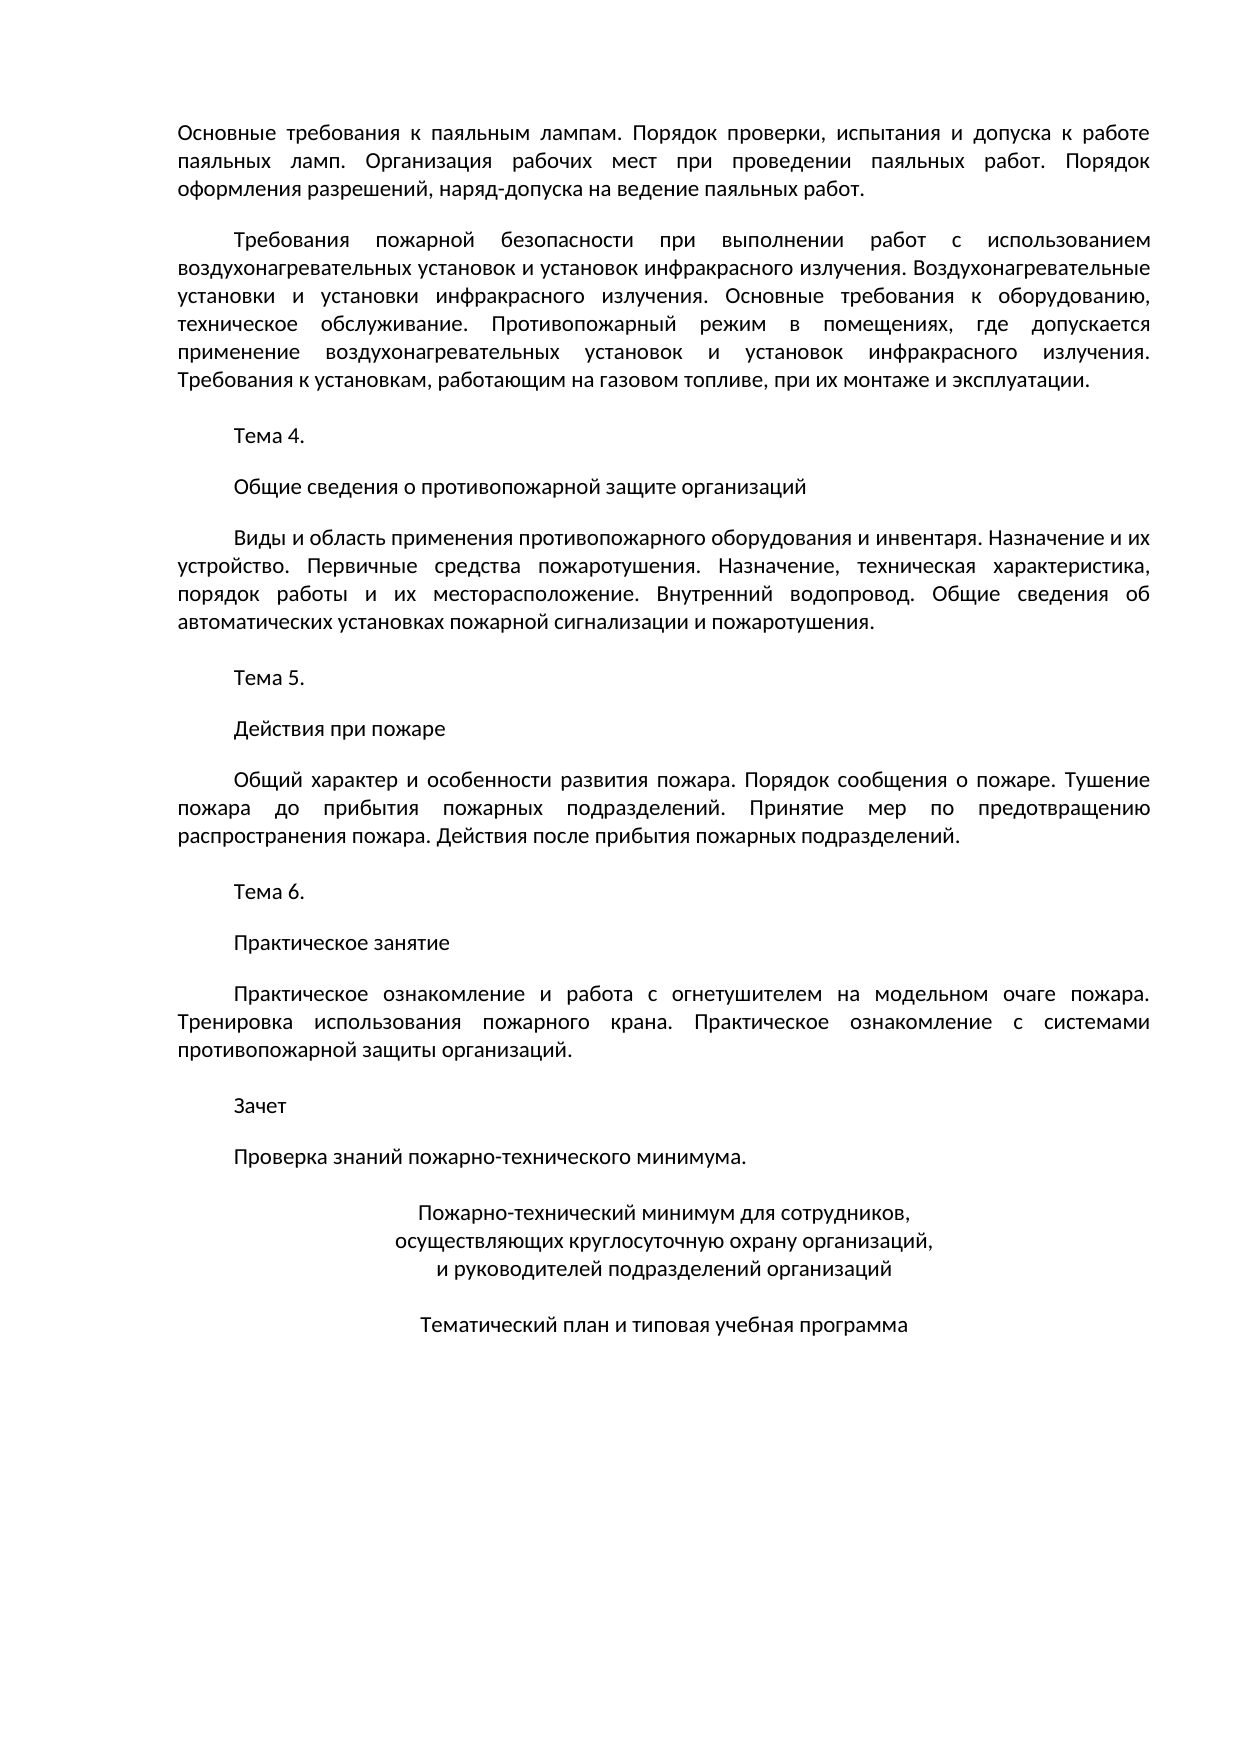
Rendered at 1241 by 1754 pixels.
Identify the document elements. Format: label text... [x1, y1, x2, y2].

text Требования пожарной безопасности при выполнении работ с использованием воздухонагревательных установок и установок инфракрасного излучения. Воздухонагревательные установки и установки инфракрасного излучения. Основные требования к оборудованию, техническое обслуживание. Противопожарный режим в помещениях, где допускается применение воздухонагревательных установок и установок инфракрасного излучения. Требования к установкам, работающим на газовом топливе, при их монтаже и эксплуатации. [177, 225, 1152, 393]
text Общие сведения о противопожарной защите организаций [177, 472, 1152, 500]
text Действия при пожаре [177, 714, 1152, 742]
text Тема 4. [177, 421, 1152, 449]
text Проверка знаний пожарно-технического минимума. [177, 1142, 1152, 1170]
text Пожарно-технический минимум для сотрудников, [177, 1198, 1152, 1226]
text Тема 5. [177, 663, 1152, 691]
text Зачет [177, 1091, 1152, 1119]
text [177, 118, 1152, 202]
text Практическое занятие [177, 928, 1152, 956]
text Тема 6. [177, 877, 1152, 905]
text Общий характер и особенности развития пожара. Порядок сообщения о пожаре. Тушение пожара до прибытия пожарных подразделений. Принятие мер по предотвращению распространения пожара. Действия после прибытия пожарных подразделений. [177, 765, 1152, 849]
text Виды и область применения противопожарного оборудования и инвентаря. Назначение и их устройство. Первичные средства пожаротушения. Назначение, техническая характеристика, порядок работы и их месторасположение. Внутренний водопровод. Общие сведения об автоматических установках пожарной сигнализации и пожаротушения. [177, 523, 1152, 635]
text и руководителей подразделений организаций [177, 1254, 1152, 1282]
text осуществляющих круглосуточную охрану организаций, [177, 1226, 1152, 1254]
text Практическое ознакомление и работа с огнетушителем на модельном очаге пожара. Тренировка использования пожарного крана. Практическое ознакомление с системами противопожарной защиты организаций. [177, 979, 1152, 1063]
text Тематический план и типовая учебная программа [177, 1310, 1152, 1338]
